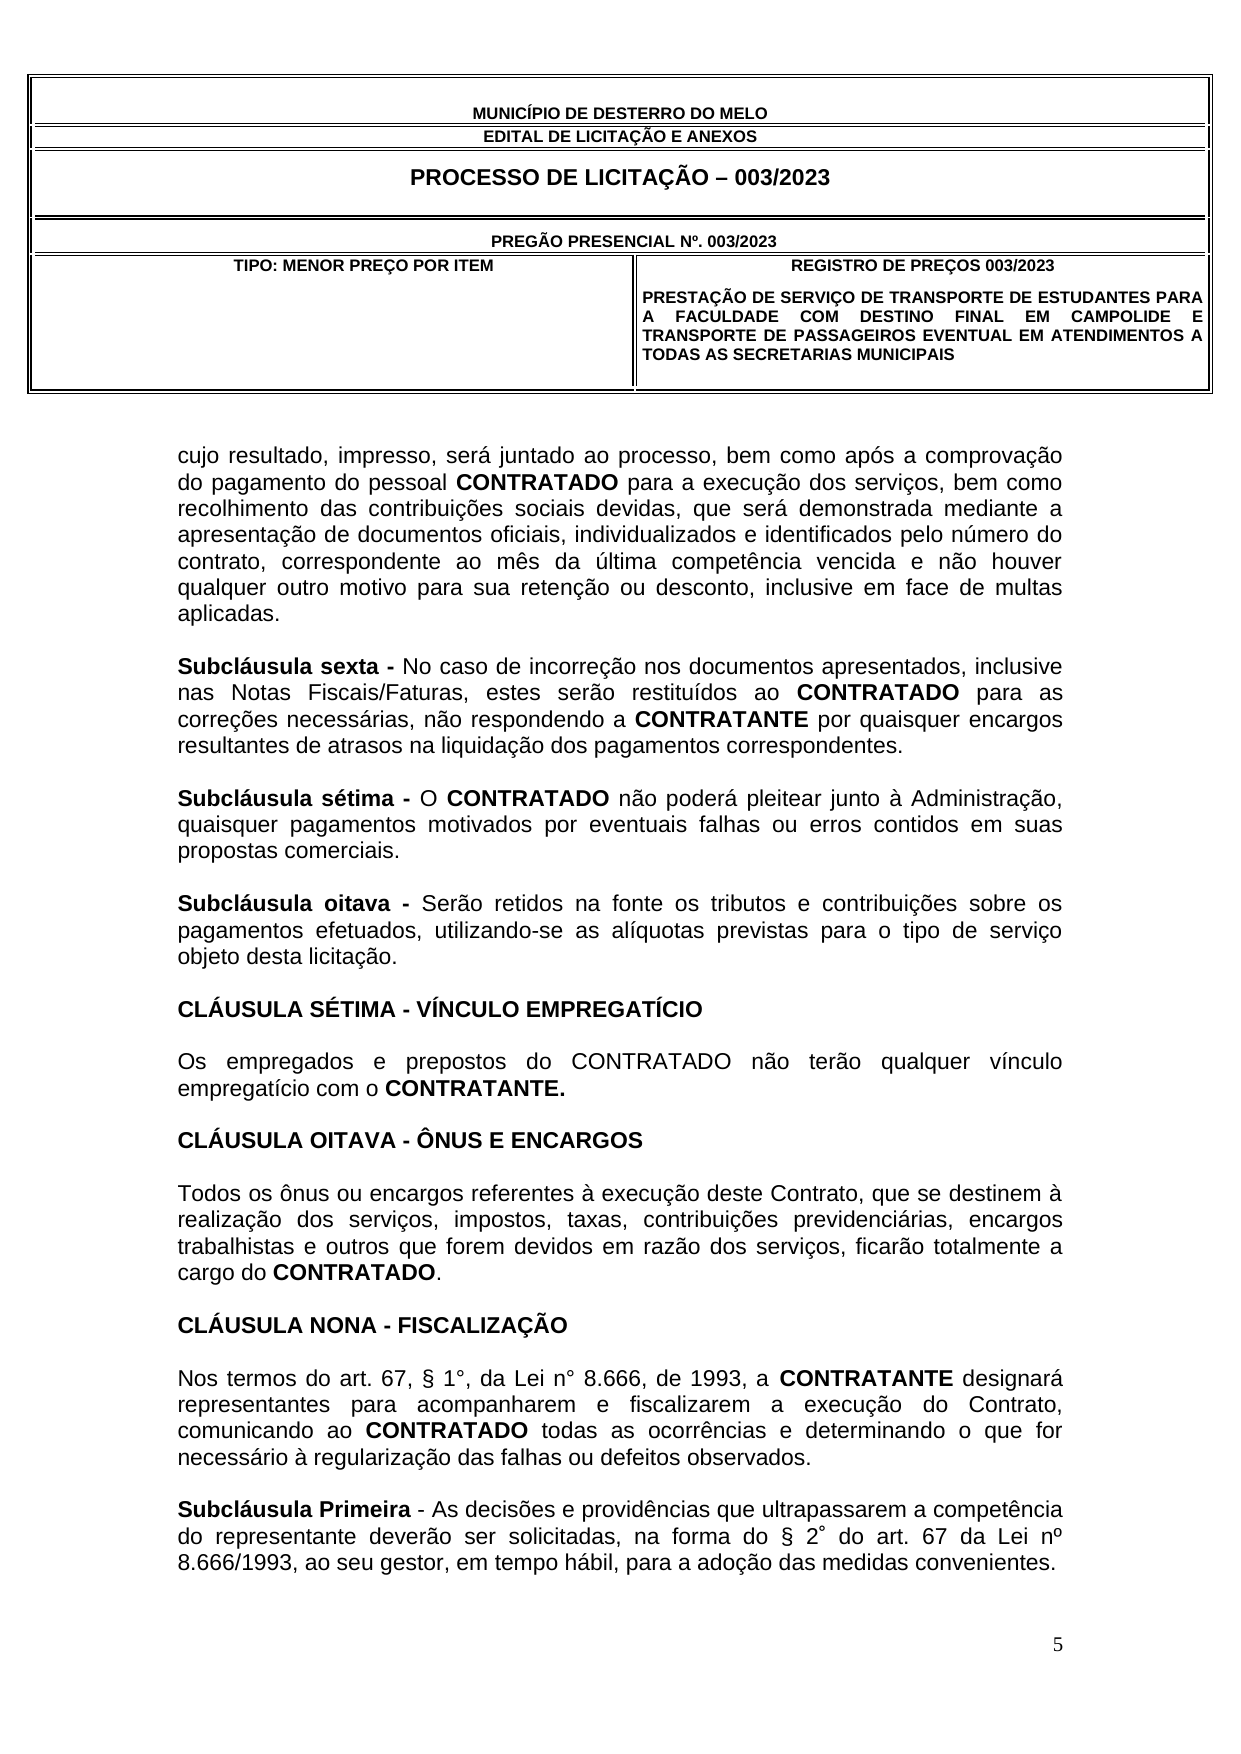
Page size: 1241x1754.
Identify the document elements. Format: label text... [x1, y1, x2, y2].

text Subcláusula oitava - Serão retidos na fonte os tributos e contribuições sobre os pagamentos efetuados, utilizando-se as alíquotas previstas para o tipo de serviço objeto desta licitação. [177, 890, 1063, 969]
text CLÁUSULA SÉTIMA - VÍNCULO EMPREGATÍCIO [177, 996, 1063, 1022]
text Os empregados e prepostos do CONTRATADO não terão qualquer vínculo empregatício com o CONTRATANTE. [177, 1048, 1063, 1101]
text CLÁUSULA OITAVA - ÔNUS E ENCARGOS [177, 1127, 1063, 1154]
text Subcláusula sétima - O CONTRATADO não poderá pleitear junto à Administração, quaisquer pagamentos motivados por eventuais falhas ou erros contidos em suas propostas comerciais. [177, 785, 1063, 864]
text Subcláusula Primeira - As decisões e providências que ultrapassarem a competência do representante deverão ser solicitadas, na forma do § 2˚ do art. 67 da Lei nº 8.666/1993, ao seu gestor, em tempo hábil, para a adoção das medidas convenientes. [177, 1496, 1063, 1575]
text CLÁUSULA NONA - FISCALIZAÇÃO [177, 1312, 1063, 1338]
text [177, 442, 1063, 627]
text Todos os ônus ou encargos referentes à execução deste Contrato, que se destinem à realização dos serviços, impostos, taxas, contribuições previdenciárias, encargos trabalhistas e outros que forem devidos em razão dos serviços, ficarão totalmente a cargo do CONTRATADO. [177, 1180, 1063, 1286]
text Nos termos do art. 67, § 1°, da Lei n° 8.666, de CONTRATANTE designará representantes para acompanharem e fiscalizarem a execução do Contrato, comunicando ao CONTRATADO todas as ocorrências e determinando o que for necessário à regularização das falhas ou defeitos observados. [177, 1364, 1063, 1470]
text Subcláusula sexta - No caso de incorreção nos documentos apresentados, inclusive nas Notas Fiscais/Faturas, estes serão restituídos ao CONTRATADO para as correções necessárias, não respondendo a CONTRATANTE por quaisquer encargos resultantes de atrasos na liquidação dos pagamentos correspondentes. [177, 653, 1063, 758]
